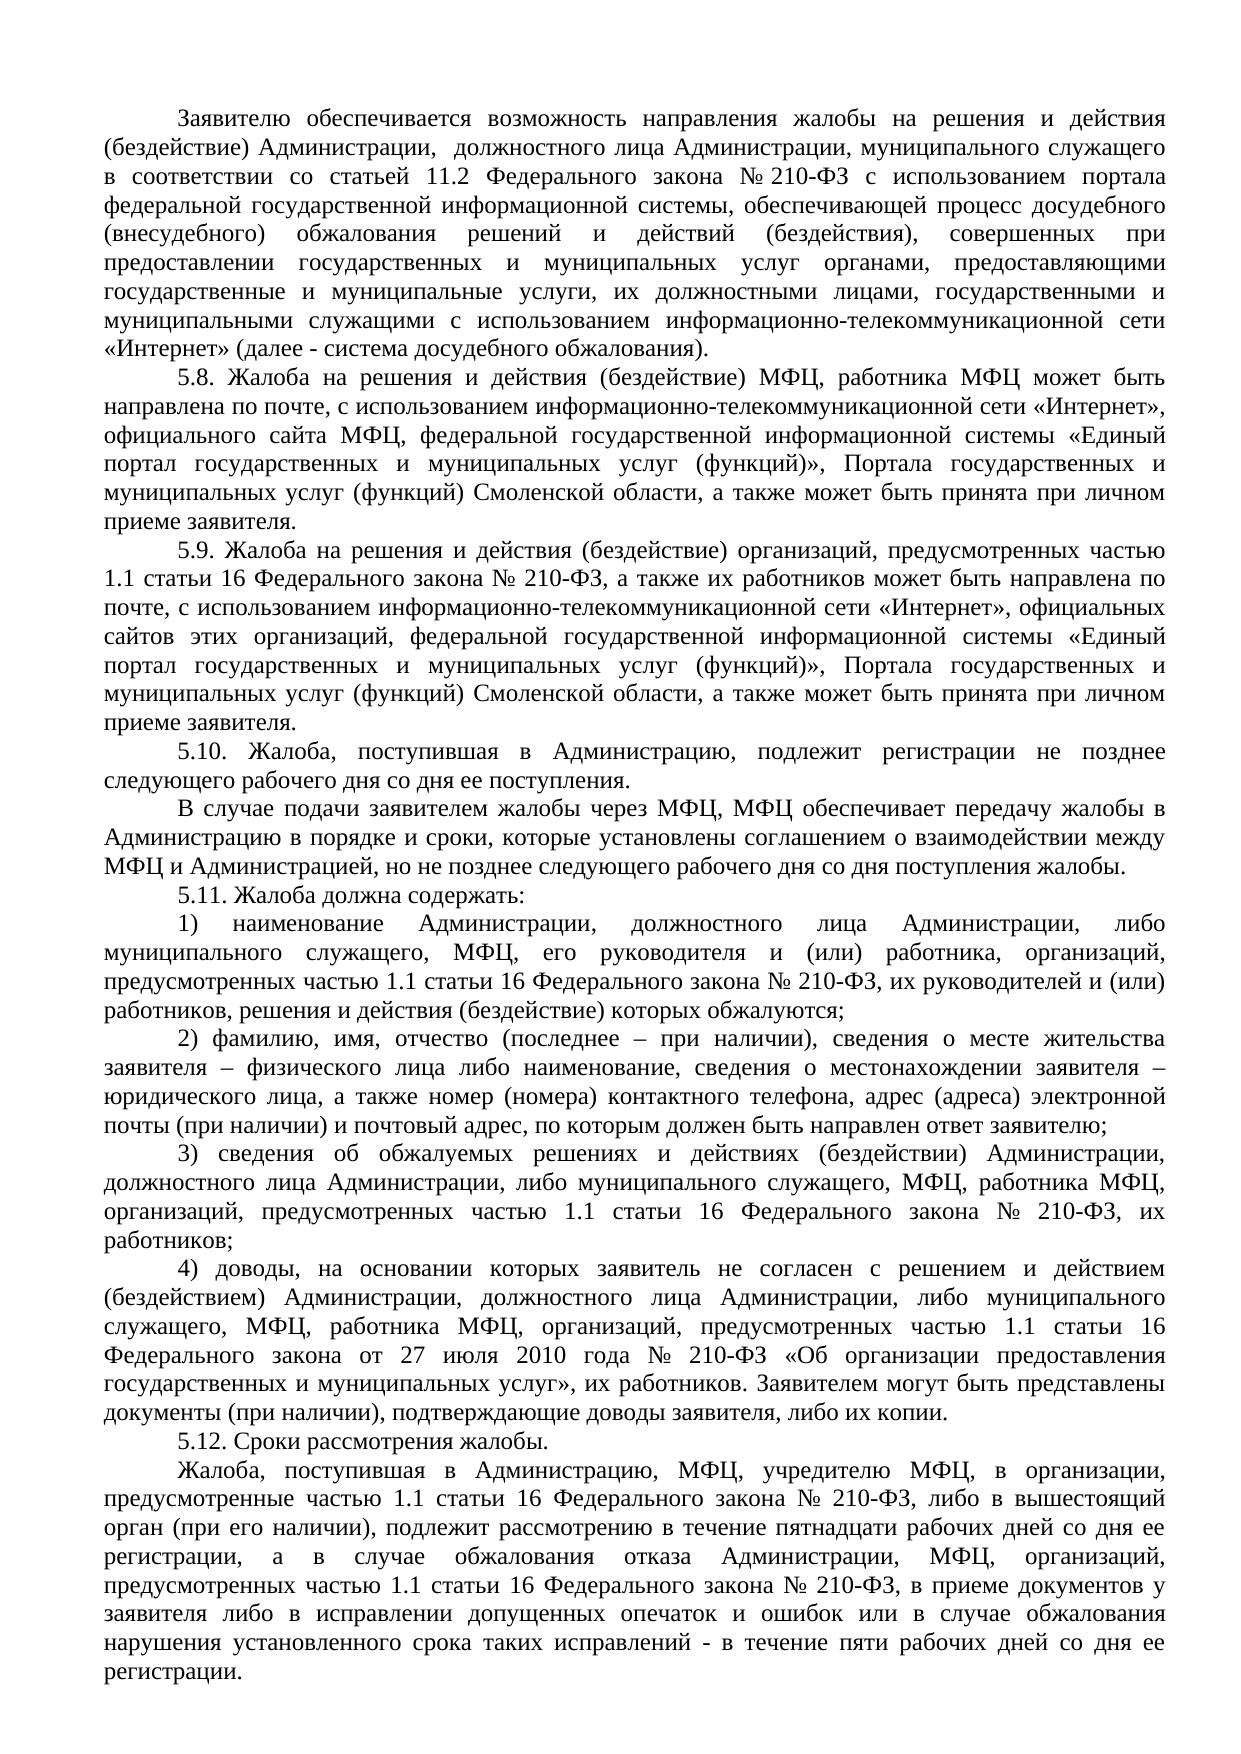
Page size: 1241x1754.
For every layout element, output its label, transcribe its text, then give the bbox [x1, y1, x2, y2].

text Жалоба, поступившая в Администрацию, МФЦ, учредителю МФЦ, в организации, предусмотренные частью 1.1 статьи 16 Федерального закона № 210-ФЗ, либо в вышестоящий орган (при его наличии), подлежит рассмотрению в течение пятнадцати рабочих дней со дня ее регистрации, а в случае обжалования отказа Администрации, МФЦ, организаций, предусмотренных частью 1.1 статьи 16 Федерального закона № 210-ФЗ, в приеме документов у заявителя либо в исправлении допущенных опечаток и ошибок или в случае обжалования нарушения установленного срока таких исправлений - в течение пяти рабочих дней со дня ее регистрации. [103, 1455, 1167, 1685]
text 3) сведения об обжалуемых решениях и действиях (бездействии) Администрации, должностного лица Администрации, либо муниципального служащего, МФЦ, работника МФЦ, организаций, предусмотренных частью 1.1 статьи 16 Федерального закона № 210-ФЗ, их работников; [103, 1138, 1167, 1253]
text 5.10. Жалоба, поступившая в Администрацию, подлежит регистрации не позднее следующего рабочего дня со дня ее поступления. [103, 736, 1167, 793]
text 4) доводы, на основании которых заявитель не согласен с решением и действием (бездействием) Администрации, должностного лица Администрации, либо муниципального служащего, МФЦ, работника МФЦ, организаций, предусмотренных частью 1.1 статьи 16 Федерального закона от 27 июля 2010 года № 210-ФЗ «Об организации предоставления государственных и муниципальных услуг», их работников. Заявителем могут быть представлены документы (при наличии), подтверждающие доводы заявителя, либо их копии. [103, 1253, 1167, 1426]
text В случае подачи заявителем жалобы через МФЦ, МФЦ обеспечивает передачу жалобы в Администрацию в порядке и сроки, которые установлены соглашением о взаимодействии между МФЦ и Администрацией, но не позднее следующего рабочего дня со дня поступления жалобы. [103, 793, 1167, 880]
text 5.8. Жалоба на решения и действия (бездействие) МФЦ, работника МФЦ может быть направлена по почте, с использованием информационно-телекоммуникационной сети «Интернет», официального сайта МФЦ, федеральной государственной информационной системы «Единый портал государственных и муниципальных услуг (функций)», Портала государственных и муниципальных услуг (функций) Смоленской области, а также может быть принята при личном приеме заявителя. [103, 362, 1167, 535]
text 2) фамилию, имя, отчество (последнее – при наличии), сведения о месте жительства заявителя – физического лица либо наименование, сведения о местонахождении заявителя – юридического лица, а также номер (номера) контактного телефона, адрес (адреса) электронной почты (при наличии) и почтовый адрес, по которым должен быть направлен ответ заявителю; [103, 1023, 1167, 1138]
text 1) наименование Администрации, должностного лица Администрации, либо муниципального служащего, МФЦ, его руководителя и (или) работника, организаций, предусмотренных частью 1.1 статьи 16 Федерального закона № 210-ФЗ, их руководителей и (или) работников, решения и действия (бездействие) которых обжалуются; [103, 908, 1167, 1023]
text 5.9. Жалоба на решения и действия (бездействие) организаций, предусмотренных частью 1.1 статьи 16 Федерального закона № 210-ФЗ, а также их работников может быть направлена по почте, с использованием информационно-телекоммуникационной сети «Интернет», официальных сайтов этих организаций, федеральной государственной информационной системы «Единый портал государственных и муниципальных услуг (функций)», Портала государственных и муниципальных услуг (функций) Смоленской области, а также может быть принята при личном приеме заявителя. [103, 535, 1167, 736]
text Заявителю обеспечивается возможность направления жалобы на решения и действия (бездействие) Администрации, должностного лица Администрации, муниципального служащего в соответствии со статьей 11.2 Федерального закона № 210-ФЗ с использованием портала федеральной государственной информационной системы, обеспечивающей процесс досудебного (внесудебного) обжалования решений и действий (бездействия), совершенных при предоставлении государственных и муниципальных услуг органами, предоставляющими государственные и муниципальные услуги, их должностными лицами, государственными и муниципальными служащими с использованием информационно-телекоммуникационной сети «Интернет» (далее - система досудебного обжалования). [103, 103, 1167, 362]
text 5.11. Жалоба должна содержать: [103, 880, 1167, 908]
text 5.12. Сроки рассмотрения жалобы. [103, 1426, 1167, 1455]
